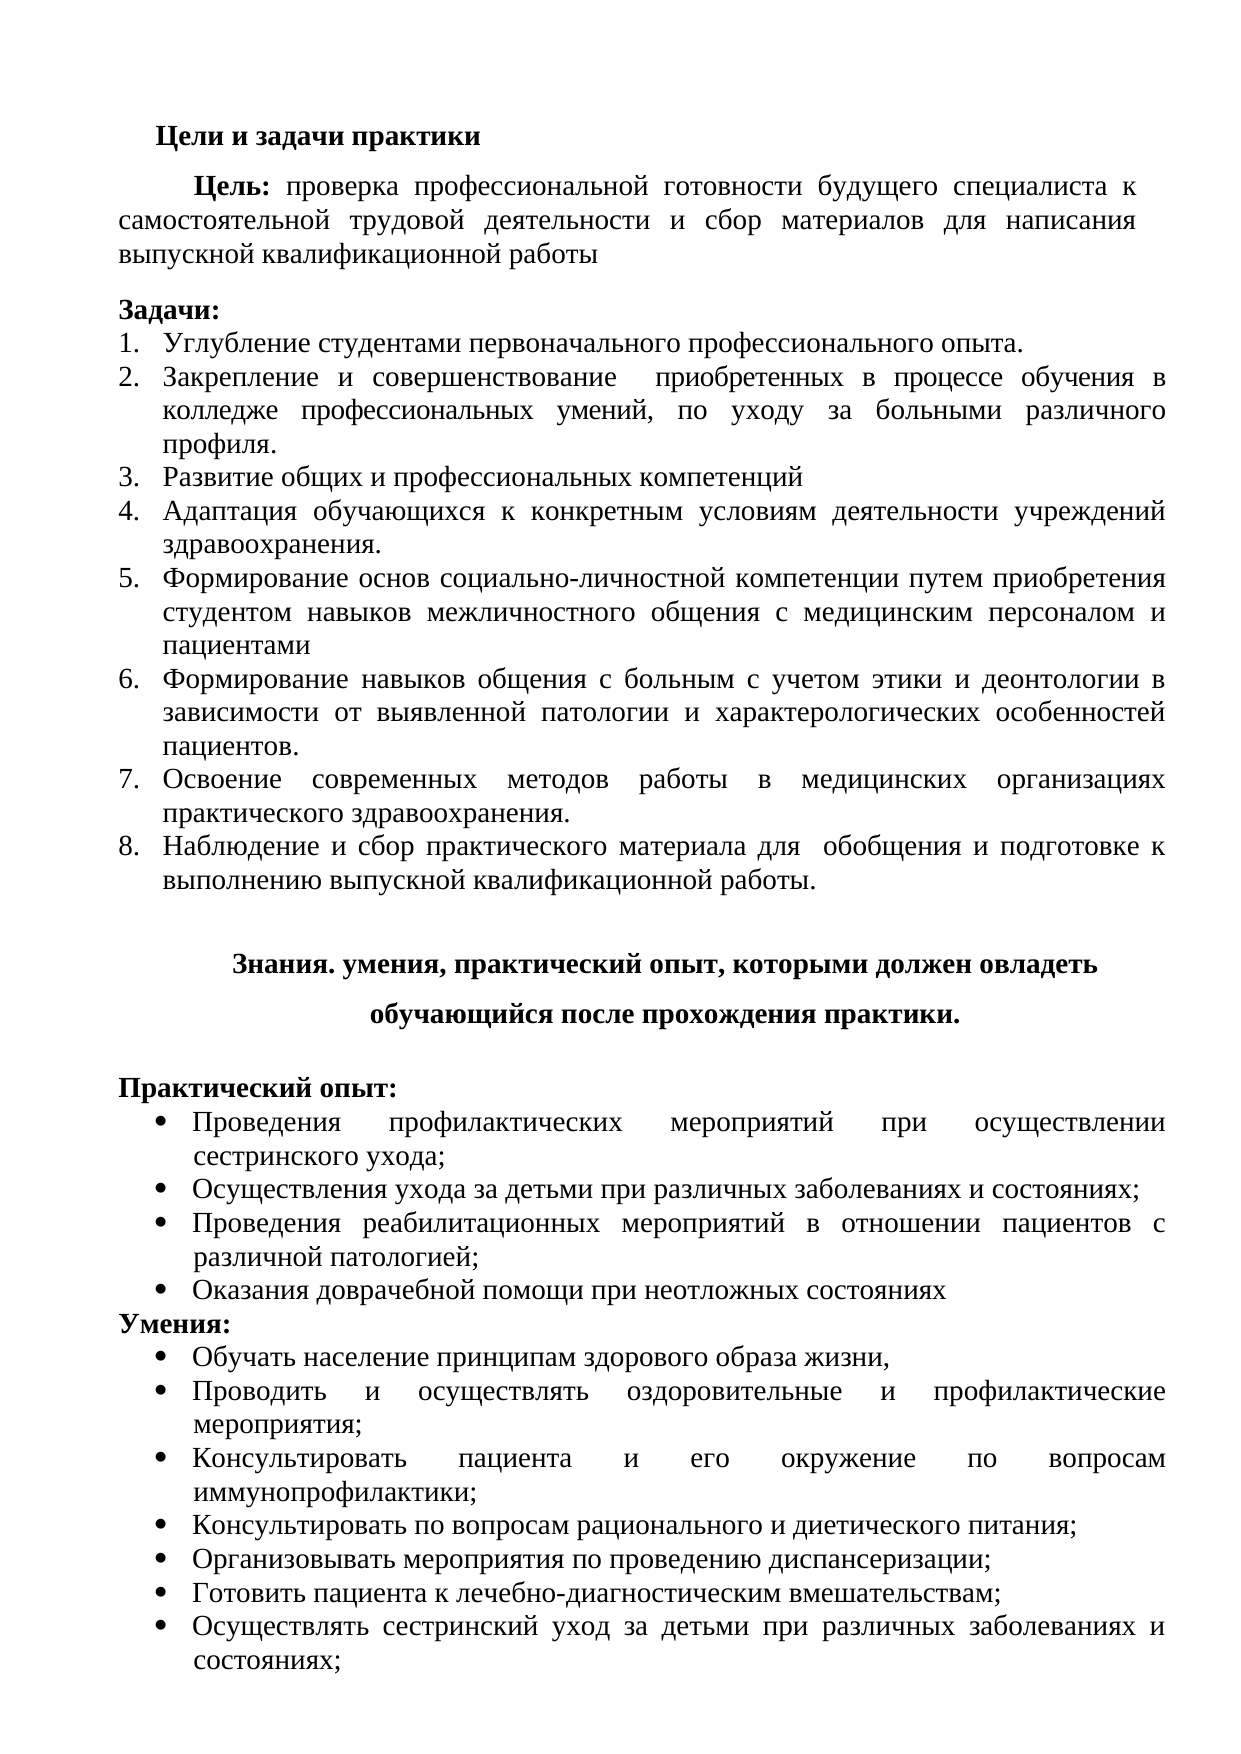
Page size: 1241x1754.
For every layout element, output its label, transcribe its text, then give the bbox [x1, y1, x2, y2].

list Осуществления ухода за детьми при различных заболеваниях и состояниях; [156, 1171, 1167, 1205]
list Оказания доврачебной помощи при неотложных состояниях [156, 1272, 1167, 1306]
list Осуществлять сестринский уход за детьми при различных заболеваниях и состояниях; [156, 1608, 1167, 1676]
list Проведения профилактических мероприятий при осуществлении сестринского ухода; [156, 1104, 1167, 1171]
text Практический опыт: [118, 1071, 1167, 1104]
list Формирование навыков общения с больным с учетом этики и деонтологии в зависимости от выявленной патологии и характерологических особенностей пациентов. [118, 661, 1167, 761]
list Проведения реабилитационных мероприятий в отношении пациентов с различной патологией; [156, 1205, 1167, 1272]
list Адаптация обучающихся к конкретным условиям деятельности учреждений здравоохранения. [118, 493, 1167, 560]
list Закрепление и совершенствование приобретенных в процессе обучения в колледже профессиональных умений, по уходу за больными различного профиля. [118, 359, 1167, 459]
list Консультировать по вопросам рационального и диетического питания; [156, 1507, 1167, 1541]
list Развитие общих и профессиональных компетенций [118, 459, 1167, 493]
text Умения: [118, 1306, 1167, 1339]
list Знания. умения, практический опыт, которыми должен овладеть обучающийся после прохождения практики. [193, 946, 1137, 1030]
text Задачи: [118, 292, 1167, 325]
list Обучать население принципам здорового образа жизни, [156, 1339, 1167, 1373]
list Проводить и осуществлять оздоровительные и профилактические мероприятия; [156, 1373, 1167, 1440]
list Освоение современных методов работы в медицинских организациях практического здравоохранения. [118, 761, 1167, 828]
list Организовывать мероприятия по проведению диспансеризации; [156, 1541, 1167, 1575]
list Углубление студентами первоначального профессионального опыта. [118, 325, 1167, 359]
list Консультировать пациента и его окружение по вопросам иммунопрофилактики; [156, 1440, 1167, 1507]
text Цель: проверка профессиональной готовности будущего специалиста к самостоятельной трудовой деятельности и сбор материалов для написания выпускной квалификационной работы [118, 168, 1137, 270]
list Формирование основ социально-личностной компетенции путем приобретения студентом навыков межличностного общения с медицинским персоналом и пациентами [118, 560, 1167, 661]
text Цели и задачи практики [155, 118, 1137, 152]
list Наблюдение и сбор практического материала для обобщения и подготовке к выполнению выпускной квалификационной работы. [118, 828, 1167, 896]
list Готовить пациента к лечебно-диагностическим вмешательствам; [156, 1575, 1167, 1608]
